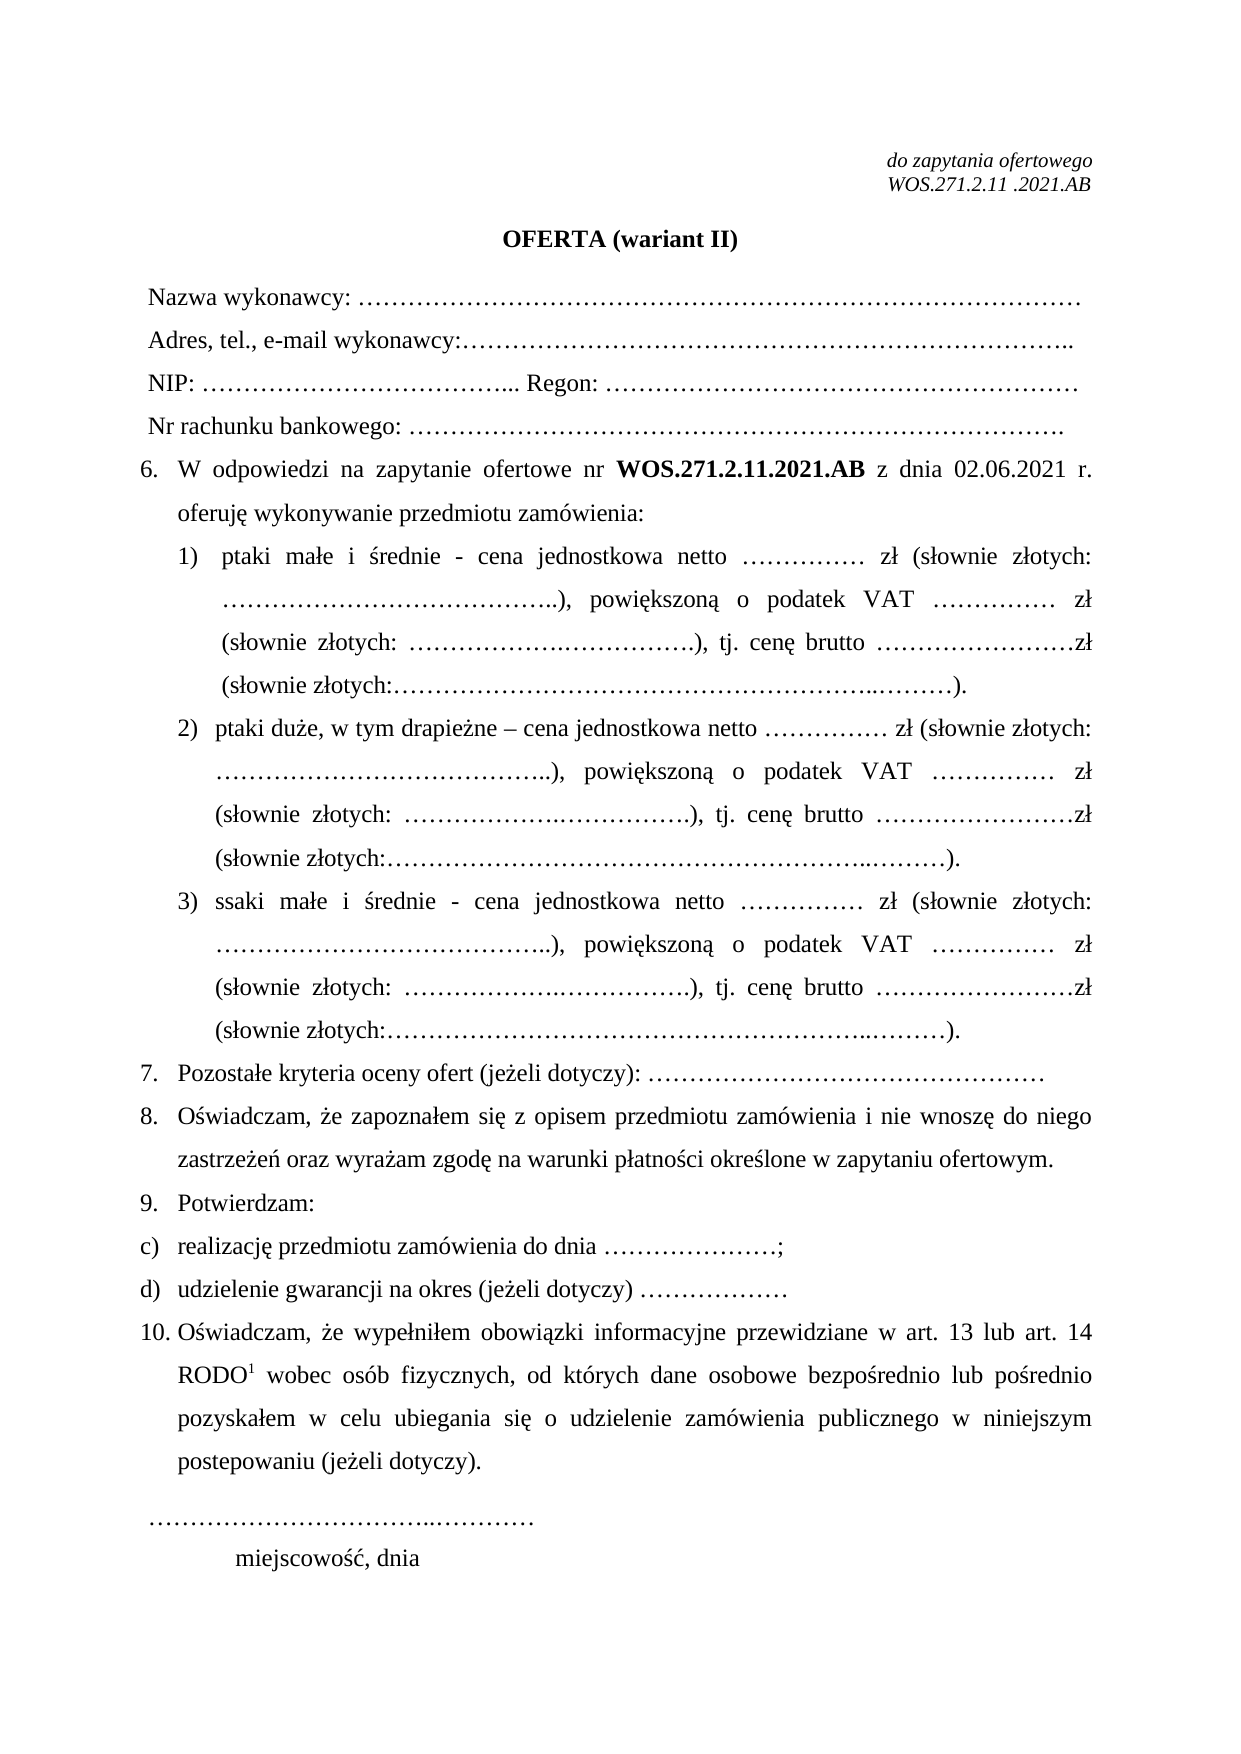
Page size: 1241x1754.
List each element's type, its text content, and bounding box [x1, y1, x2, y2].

list ssaki małe i średnie - cena jednostkowa netto …………… zł (słownie złotych:…………………………………..), powiększoną o podatek VAT …………… zł (słownie złotych: ……………….…………….), tj. cenę brutto ……………………zł (słownie złotych:…………………………………………………..………). [177, 886, 1093, 1044]
text WOS.271.2.11 .2021.AB [148, 172, 1093, 196]
text NIP: ………………………………... Regon: ………………………………………………… [148, 368, 1093, 397]
text Adres, tel., e-mail wykonawcy:……………………………………………………………….. [148, 325, 1093, 354]
list udzielenie gwarancji na okres (jeżeli dotyczy) ……………… [140, 1274, 1093, 1303]
list Oświadczam, że zapoznałem się z opisem przedmiotu zamówienia i nie wnoszę do niego zastrzeżeń oraz wyrażam zgodę na warunki płatności określone w zapytaniu ofertowym. [140, 1101, 1093, 1173]
list Potwierdzam: [140, 1188, 1093, 1216]
text OFERTA (wariant II) [148, 224, 1093, 253]
list realizację przedmiotu zamówienia do dnia …………………; [140, 1231, 1093, 1259]
text Nr rachunku bankowego: ……………………………………………………………………. [148, 411, 1093, 440]
list Oświadczam, że wypełniłem obowiązki informacyjne przewidziane w art. 13 lub art. 14 RODO1 wobec osób fizycznych, od których dane osobowe bezpośrednio lub pośrednio pozyskałem w celu ubiegania się o udzielenie zamówienia publicznego w niniejszym postepowaniu (jeżeli dotyczy). [140, 1317, 1093, 1475]
list Pozostałe kryteria oceny ofert (jeżeli dotyczy): ………………………………………… [140, 1058, 1093, 1087]
list ptaki duże, w tym drapieżne – cena jednostkowa netto …………… zł (słownie złotych:…………………………………..), powiększoną o podatek VAT …………… zł (słownie złotych: ……………….…………….), tj. cenę brutto ……………………zł (słownie złotych:…………………………………………………..………). [177, 713, 1093, 871]
text ……………………………..………… [148, 1502, 1093, 1531]
list W odpowiedzi na zapytanie ofertowe nr WOS.271.2.11.2021.AB z dnia 02.06.2021 r. oferuję wykonywanie przedmiotu zamówienia: [140, 454, 1093, 526]
text do zapytania ofertowego [148, 148, 1093, 172]
text Nazwa wykonawcy: …………………………………………………………………………… [148, 282, 1093, 311]
list ptaki małe i średnie - cena jednostkowa netto …………… zł (słownie złotych:…………………………………..), powiększoną o podatek VAT …………… zł (słownie złotych: ……………….…………….), tj. cenę brutto ……………………zł (słownie złotych:…………………………………………………..………). [177, 541, 1093, 699]
text miejscowość, dnia [148, 1543, 1093, 1572]
